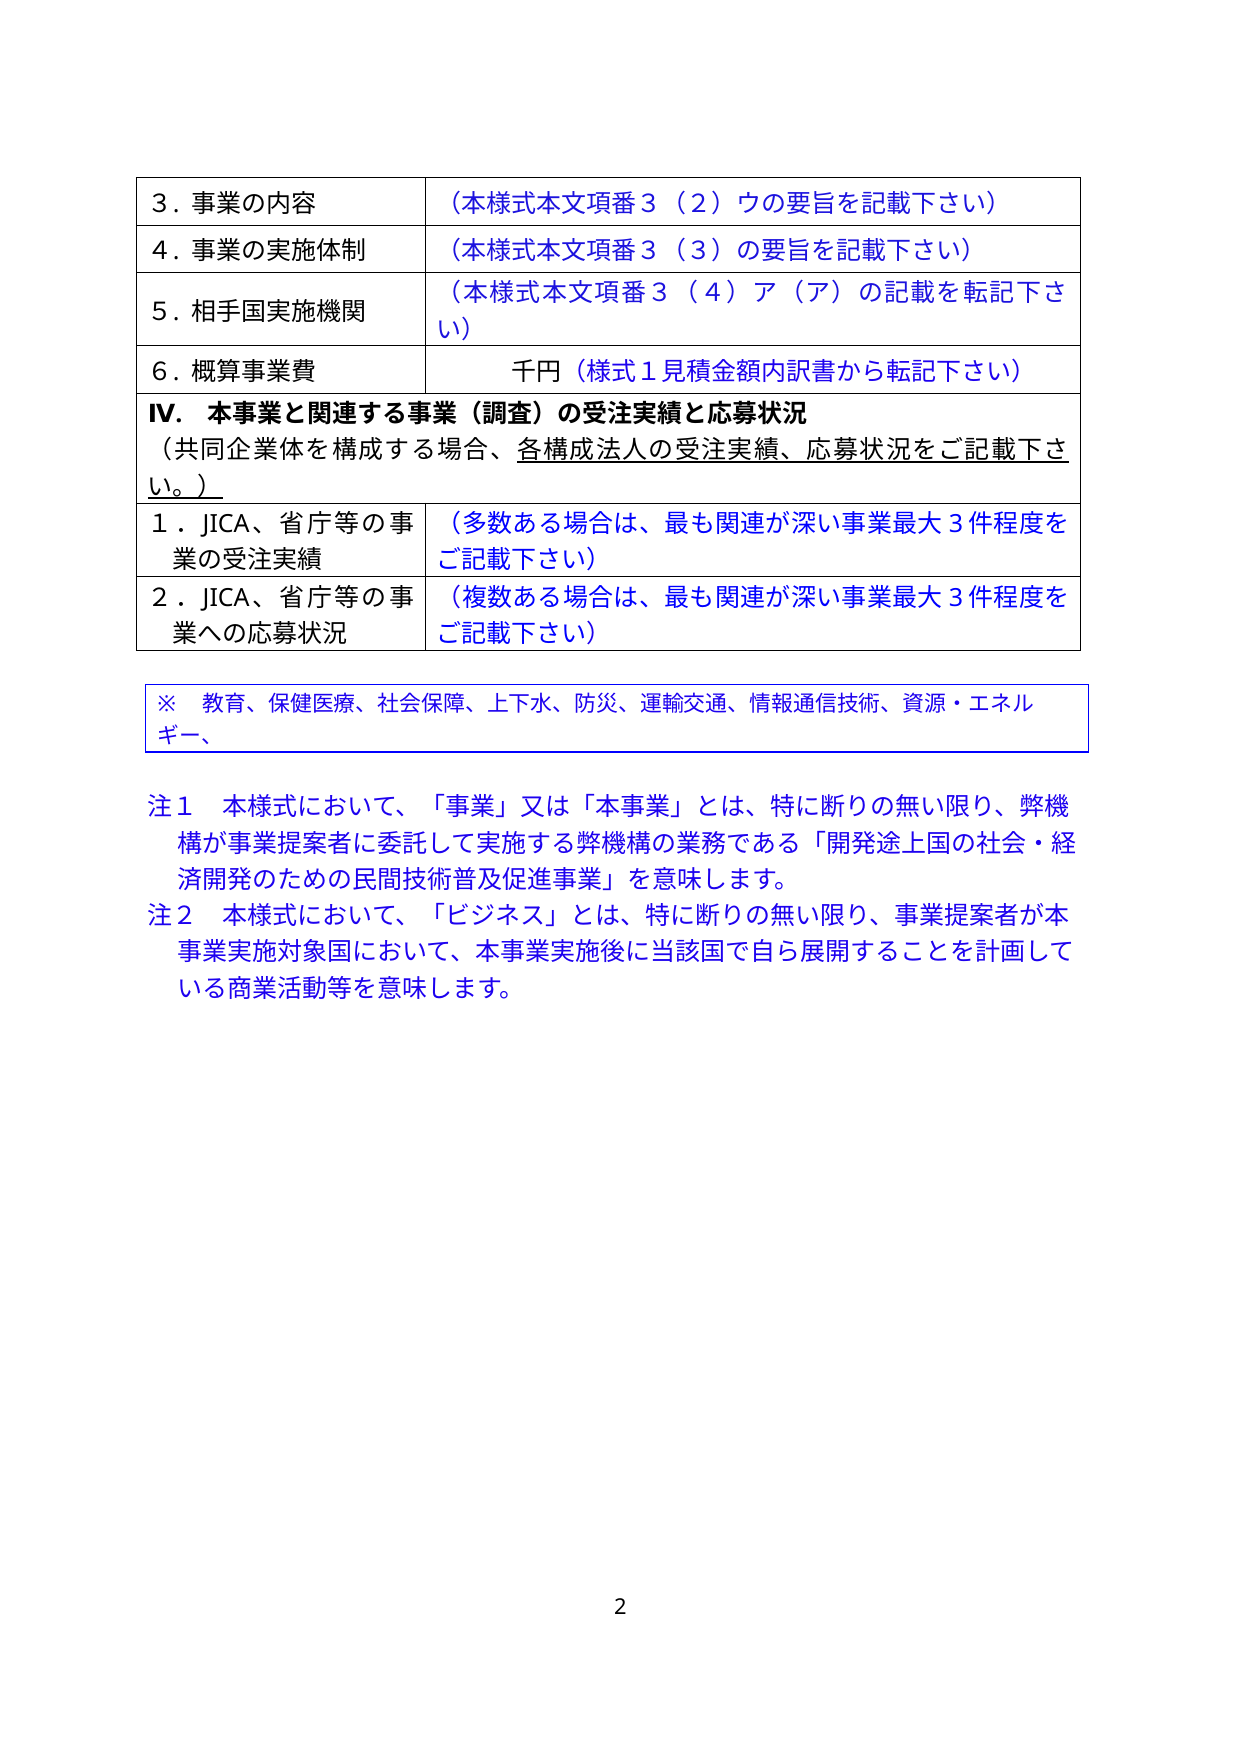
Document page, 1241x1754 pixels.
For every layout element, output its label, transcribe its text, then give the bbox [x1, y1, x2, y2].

table_cell ２．JICA、省庁等の事業への応募状況 [137, 577, 425, 649]
table_cell （本様式本文項番３（３）の要旨を記載下さい） [426, 226, 1080, 272]
text 注１ 本様式において、「事業」又は「本事業」とは、特に断りの無い限り、弊機構が事業提案者に委託して実施する弊機構の業務である「開発途上国の社会・経済開発のための民間技術普及促進事業」を意味します。 [148, 787, 1092, 896]
table_cell （複数ある場合は、最も関連が深い事業最大3件程度をご記載下さい） [426, 577, 1080, 649]
table_cell １．JICA、省庁等の事業の受注実績 [137, 504, 425, 576]
text 注２ 本様式において、「ビジネス」とは、特に断りの無い限り、事業提案者が本事業実施対象国において、本事業実施後に当該国で自ら展開することを計画している商業活動等を意味します。 [148, 896, 1092, 1004]
table_cell 概算事業費 [137, 346, 425, 393]
table_cell （本様式本文項番３（２）ウの要旨を記載下さい） [426, 178, 1080, 224]
table_cell （多数ある場合は、最も関連が深い事業最大3件程度をご記載下さい） [426, 504, 1080, 576]
table_cell 千円（様式１見積金額内訳書から転記下さい） [426, 346, 1080, 393]
table_cell Ⅳ. 本事業と関連する事業（調査）の受注実績と応募状況 （共同企業体を構成する場合、各構成法人の受注実績、応募状況をご記載下さい。） [137, 394, 1080, 502]
table_cell 事業の実施体制 [137, 226, 425, 272]
table_cell 相手国実施機関 [137, 273, 425, 345]
table_cell （本様式本文項番３（４）ア（ア）の記載を転記下さい） [426, 273, 1080, 345]
table_cell 事業の内容 [137, 178, 425, 224]
